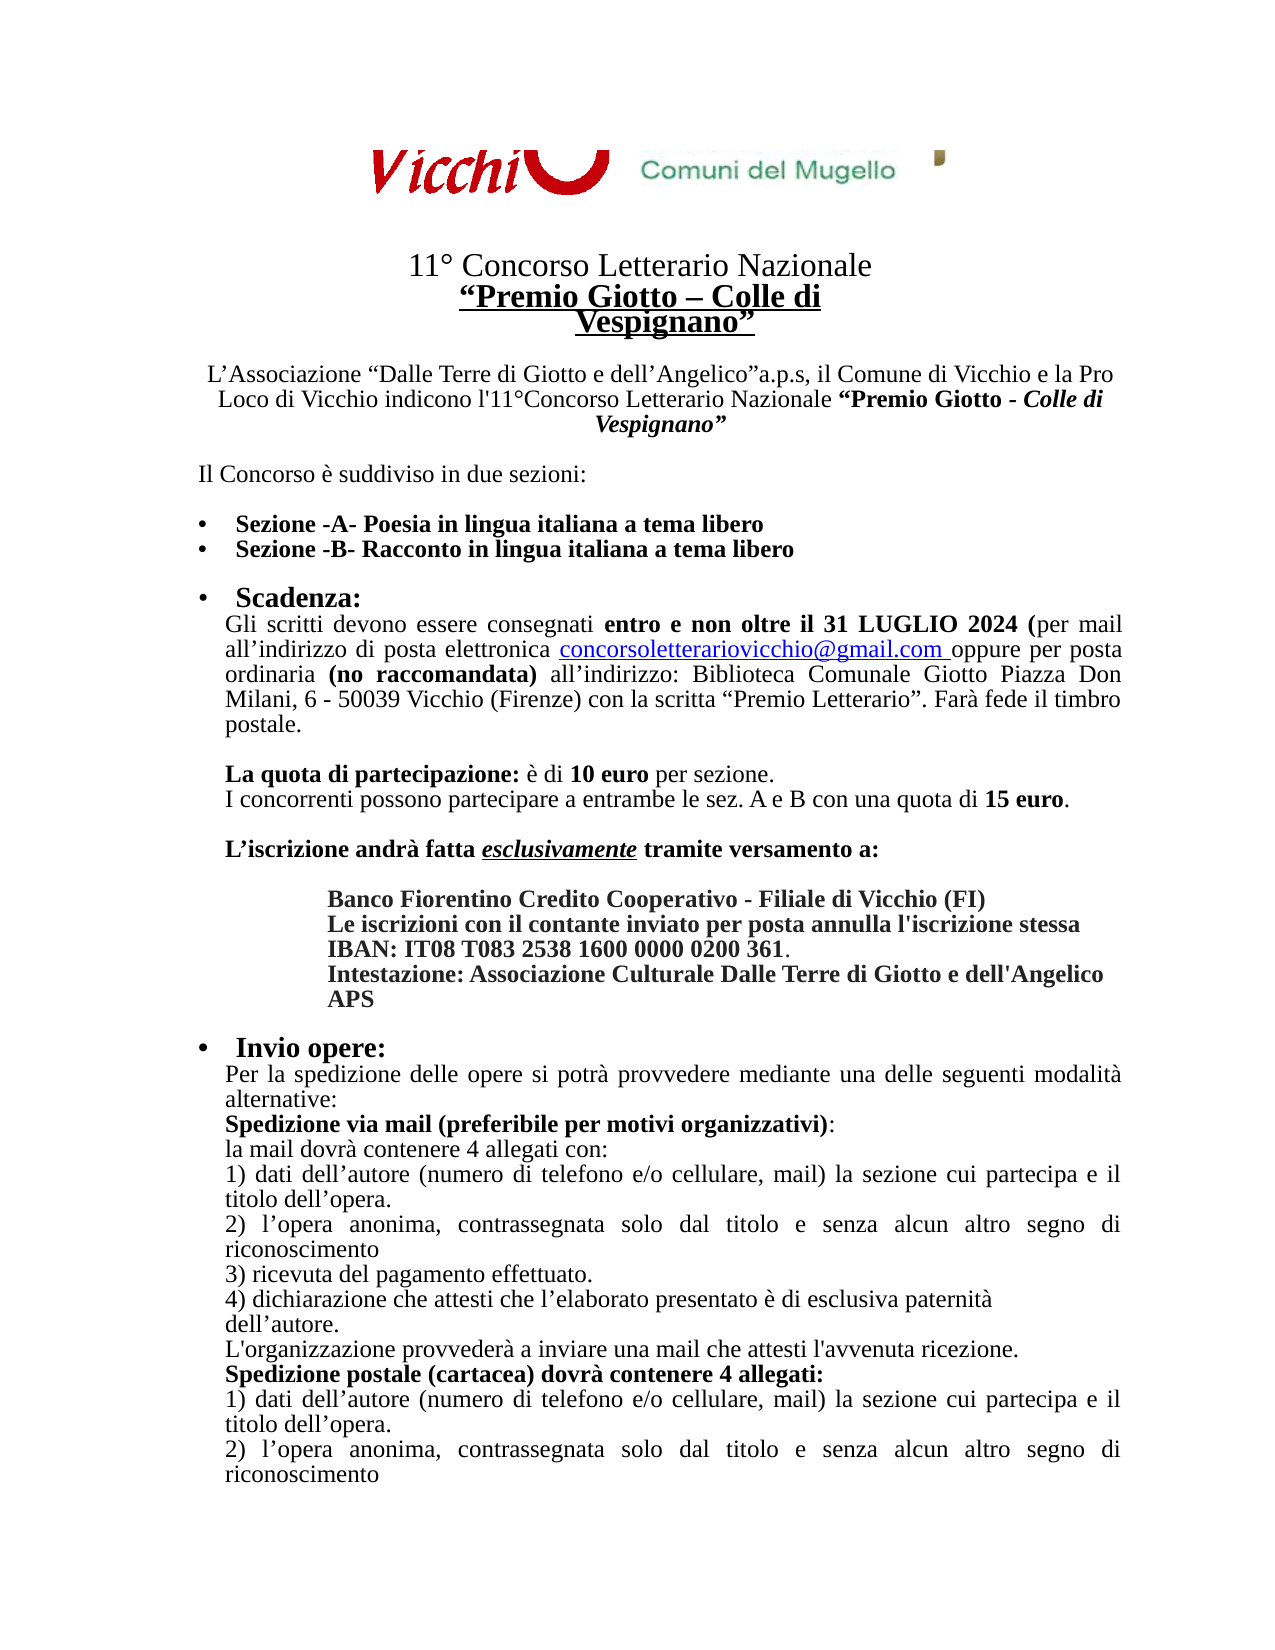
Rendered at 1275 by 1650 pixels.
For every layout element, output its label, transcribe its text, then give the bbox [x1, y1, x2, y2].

text la mail dovrà contenere 4 allegati con: [225, 1137, 1123, 1162]
text Gli scritti devono essere consegnati entro e non oltre il 31 LUGLIO 2024 (per mail all’indirizzo di posta elettronica concorsoletterariovicchio@gmail.com oppure per posta ordinaria (no raccomandata) all’indirizzo: Biblioteca Comunale Giotto Piazza Don Milani, 6 - 50039 Vicchio (Firenze) con la scritta “Premio Letterario”. Farà fede il timbro postale. [225, 612, 1123, 737]
text Per la spedizione delle opere si potrà provvedere mediante una delle seguenti modalità alternative: [225, 1062, 1123, 1112]
text 2) l’opera anonima, contrassegnata solo dal titolo e senza alcun altro segno di riconoscimento [225, 1437, 1123, 1487]
text 3) ricevuta del pagamento effettuato. [225, 1262, 1123, 1287]
text 2) l’opera anonima, contrassegnata solo dal titolo e senza alcun altro segno di riconoscimento [225, 1212, 1123, 1262]
list Sezione -A- Poesia in lingua italiana a tema libero [198, 512, 1123, 537]
text L'organizzazione provvederà a inviare una mail che attesti l'avvenuta ricezione. [225, 1337, 1123, 1362]
text Banco Fiorentino Credito Cooperativo - Filiale di Vicchio (FI) [327, 887, 1123, 912]
list Scadenza: [198, 587, 1123, 612]
list Invio opere: [198, 1037, 1123, 1062]
text “Premio Giotto – Colle di Vespignano” [371, 287, 910, 337]
list Sezione -B- Racconto in lingua italiana a tema libero [198, 537, 1123, 562]
text L’Associazione “Dalle Terre di Giotto e dell’Angelico”a.p.s, il Comune di Vicchio e la Pro Loco di Vicchio indicono l'11°Concorso Letterario Nazionale “Premio Giotto - Colle di Vespignano” [198, 362, 1123, 437]
text Le iscrizioni con il contante inviato per posta annulla l'iscrizione stessa [327, 912, 1123, 937]
text La quota di partecipazione: è di 10 euro per sezione. [225, 762, 1123, 787]
text Spedizione postale (cartacea) dovrà contenere 4 allegati: [225, 1362, 1123, 1387]
text L’iscrizione andrà fatta esclusivamente tramite versamento a: [225, 837, 1123, 862]
text 1) dati dell’autore (numero di telefono e/o cellulare, mail) la sezione cui partecipa e il titolo dell’opera. [225, 1162, 1123, 1212]
text Spedizione via mail (preferibile per motivi organizzativi): [225, 1112, 1123, 1137]
text dell’autore. [225, 1312, 1123, 1337]
text I concorrenti possono partecipare a entrambe le sez. A e B con una quota di 15 euro. [177, 787, 1123, 812]
text Il Concorso è suddiviso in due sezioni: [198, 462, 1123, 487]
text Intestazione: Associazione Culturale Dalle Terre di Giotto e dell'Angelico APS [327, 962, 1123, 1012]
text 4) dichiarazione che attesti che l’elaborato presentato è di esclusiva paternità [225, 1287, 1123, 1312]
text IBAN: IT08 T083 2538 1600 0000 0200 361. [327, 937, 1123, 962]
text 11° Concorso Letterario Nazionale [371, 256, 910, 281]
text 1) dati dell’autore (numero di telefono e/o cellulare, mail) la sezione cui partecipa e il titolo dell’opera. [225, 1387, 1123, 1437]
